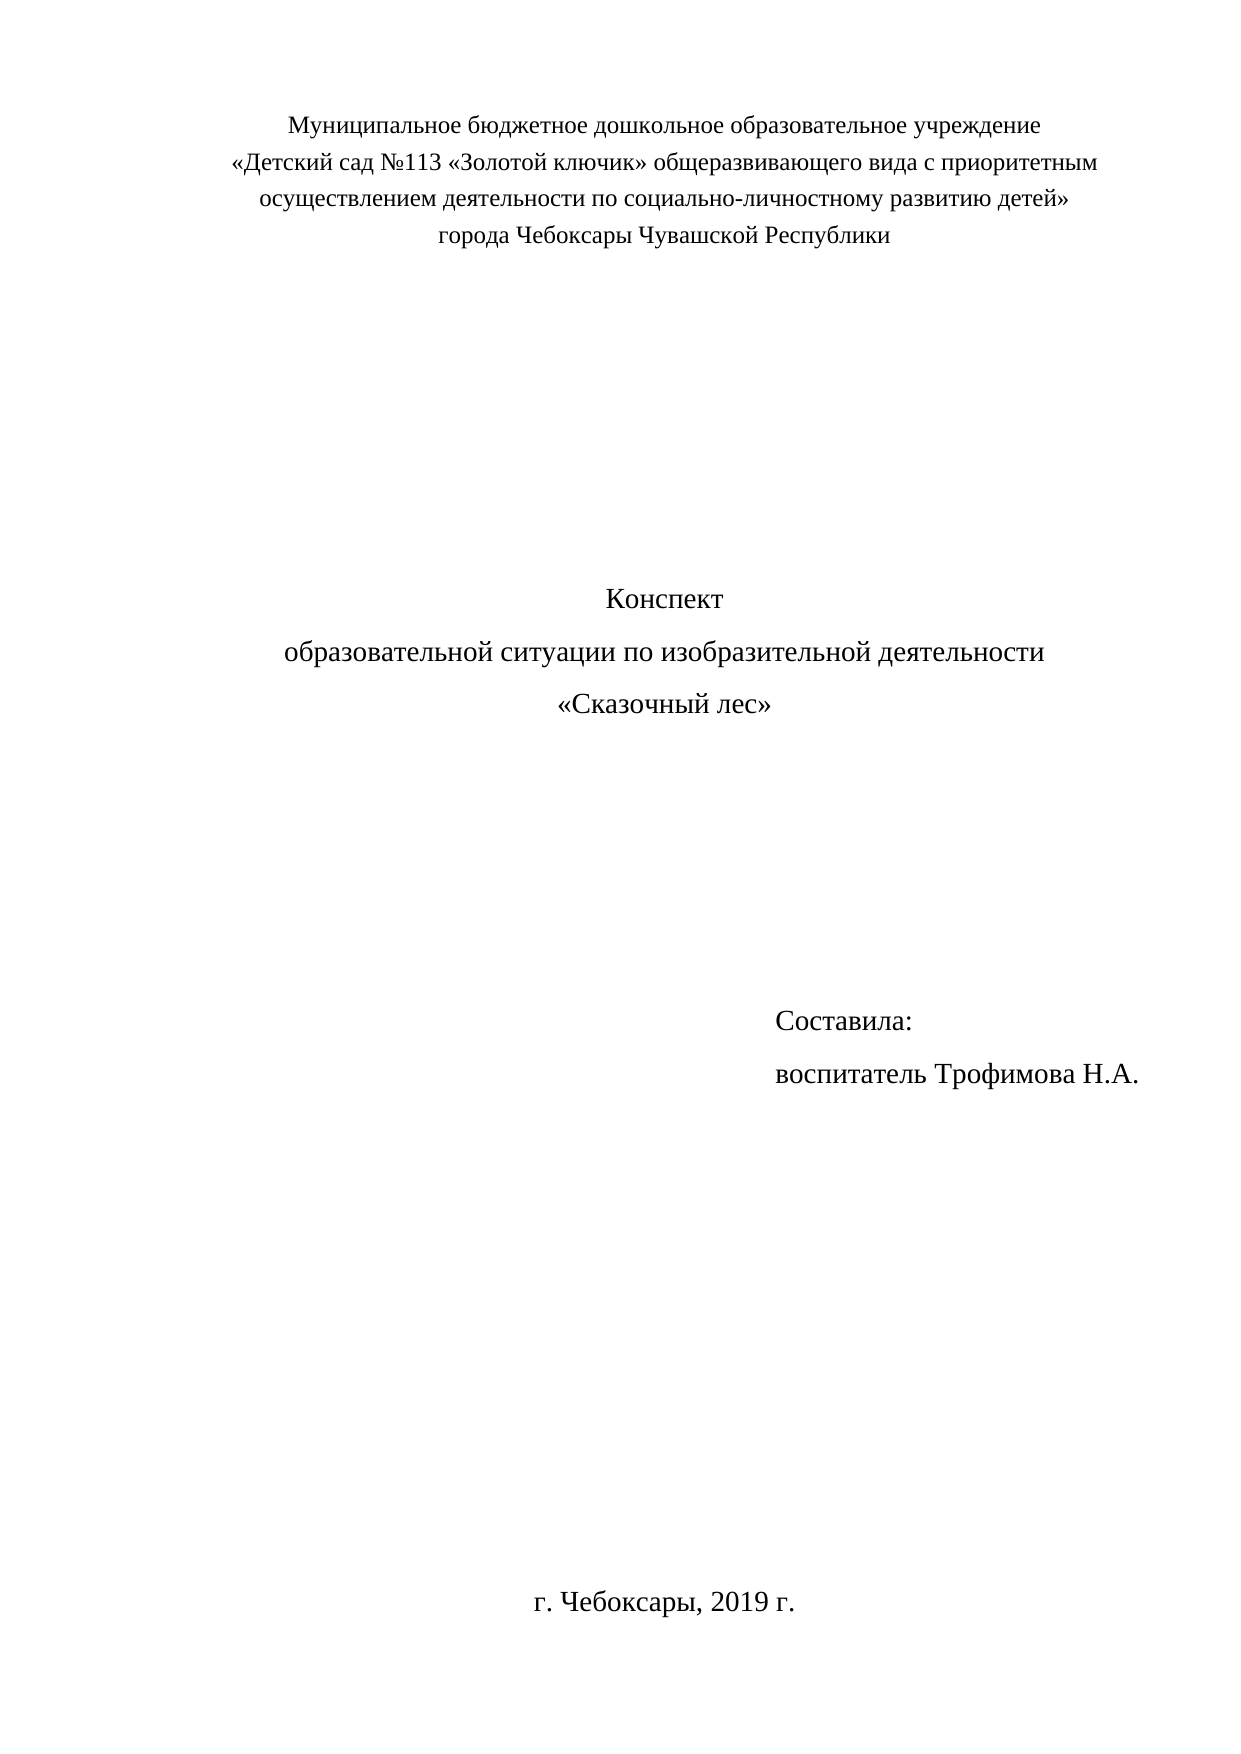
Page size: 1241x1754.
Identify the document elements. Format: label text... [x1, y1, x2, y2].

text Составила: [177, 1003, 1152, 1037]
text г. Чебоксары, 2019 г. [177, 1584, 1152, 1618]
text осуществлением деятельности по социально-личностному развитию детей» [177, 191, 1152, 211]
text образовательной ситуации по изобразительной деятельности [177, 634, 1152, 667]
text «Детский сад №113 «Золотой ключик» общеразвивающего вида с приоритетным [257, 154, 1152, 174]
text города Чебоксары Чувашской Республики [177, 227, 1152, 247]
text Конспект [177, 581, 1152, 614]
text «Сказочный лес» [177, 686, 1152, 720]
text Муниципальное бюджетное дошкольное образовательное учреждение [177, 118, 1152, 138]
text воспитатель Трофимова Н.А. [177, 1056, 1152, 1090]
